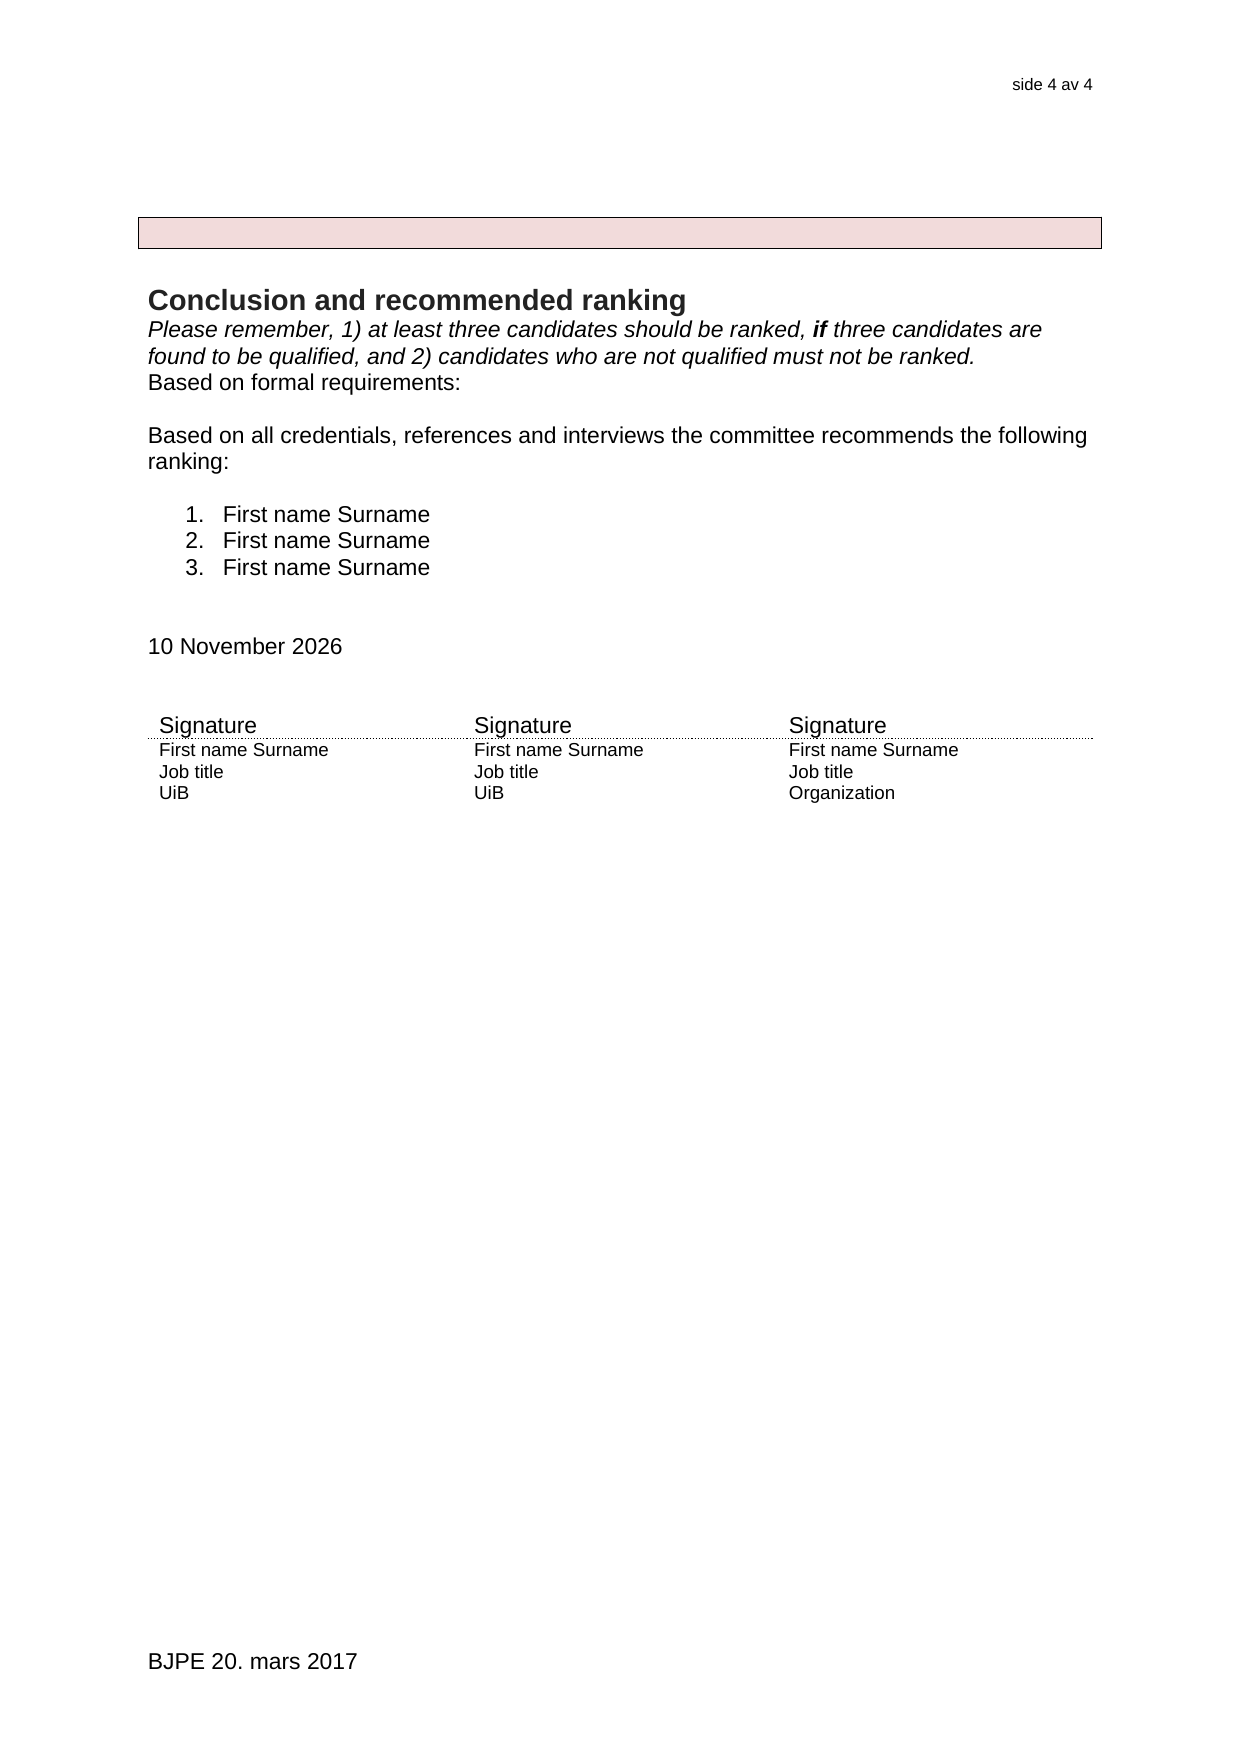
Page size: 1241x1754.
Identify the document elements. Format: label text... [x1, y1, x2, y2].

list First name Surname [185, 501, 1092, 527]
text Please remember, 1) at least three candidates should be ranked, if three candidates are found to be qualified, and 2) candidates who are not qualified must not be ranked. [148, 316, 1092, 369]
text Based on all credentials, references and interviews the committee recommends the following ranking: [148, 422, 1092, 474]
text Based on formal requirements: [148, 369, 1092, 395]
list First name Surname [185, 527, 1092, 553]
text Conclusion and recommended ranking [148, 283, 1092, 316]
list First name Surname [185, 553, 1092, 580]
table_cell First name Surname Job title UiB [148, 738, 463, 804]
table_cell First name Surname Job title Organization [778, 738, 1092, 804]
table_cell First name Surname Job title UiB [463, 738, 777, 804]
table_header Signature [148, 712, 463, 738]
text 5 April 2017 [148, 633, 1092, 659]
table_header Signature [778, 712, 1092, 738]
table_header Signature [463, 712, 777, 738]
